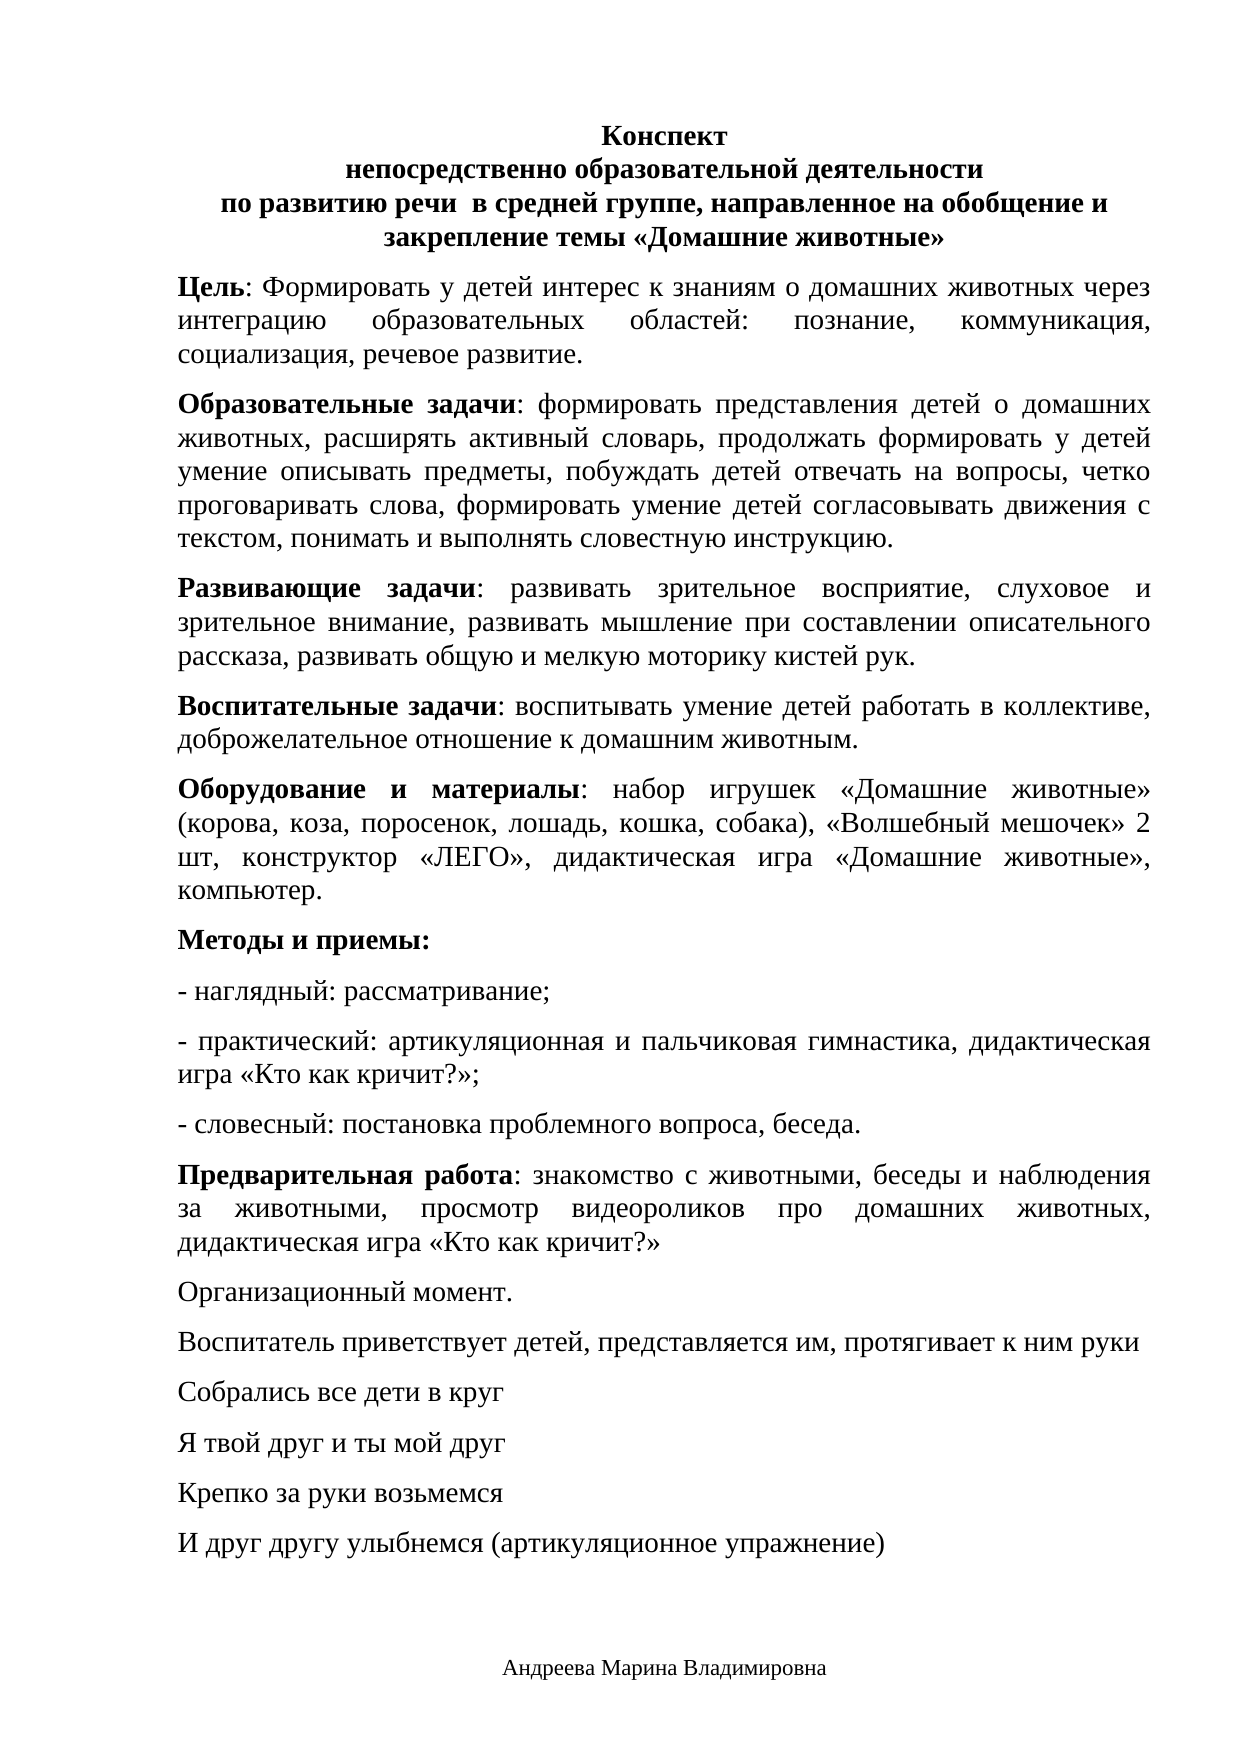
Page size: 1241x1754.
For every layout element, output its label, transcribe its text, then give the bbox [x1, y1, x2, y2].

text Собрались все дети в круг [177, 1374, 1152, 1408]
text - словесный: постановка проблемного вопроса, беседа. [177, 1107, 1152, 1140]
text Воспитатель приветствует детей, представляется им, протягивает к ним руки [177, 1324, 1152, 1358]
text Образовательные задачи: формировать представления детей о домашних животных, расширять активный словарь, продолжать формировать у детей умение описывать предметы, побуждать детей отвечать на вопросы, четко проговаривать слова, формировать умение детей согласовывать движения с текстом, понимать и выполнять словестную инструкцию. [177, 386, 1152, 554]
text Крепко за руки возьмемся [177, 1475, 1152, 1508]
text Конспект непосредственно образовательной деятельности по развитию речи в средней группе, направленное на обобщение и закрепление темы «Домашние животные» [177, 118, 1152, 252]
text Цель: Формировать у детей интерес к знаниям о домашних животных через интеграцию образовательных областей: познание, коммуникация, социализация, речевое развитие. [177, 269, 1152, 369]
text Развивающие задачи: развивать зрительное восприятие, слуховое и зрительное внимание, развивать мышление при составлении описательного рассказа, развивать общую и мелкую моторику кистей рук. [177, 571, 1152, 671]
text Воспитательные задачи: воспитывать умение детей работать в коллективе, доброжелательное отношение к домашним животным. [177, 688, 1152, 755]
text Организационный момент. [177, 1274, 1152, 1308]
text И друг другу улыбнемся (артикуляционное упражнение) [177, 1525, 1152, 1559]
text Я твой друг и ты мой друг [177, 1425, 1152, 1458]
text Оборудование и материалы: набор игрушек «Домашние животные» (корова, коза, поросенок, лошадь, кошка, собака), «Волшебный мешочек» 2 шт, конструктор «ЛЕГО», дидактическая игра «Домашние животные», компьютер. [177, 772, 1152, 906]
text - практический: артикуляционная и пальчиковая гимнастика, дидактическая игра «Кто как кричит?»; [177, 1023, 1152, 1090]
text Методы и приемы: [177, 922, 1152, 956]
text - наглядный: рассматривание; [177, 973, 1152, 1006]
text Предварительная работа: знакомство с животными, беседы и наблюдения за животными, просмотр видеороликов про домашних животных, дидактическая игра «Кто как кричит?» [177, 1157, 1152, 1257]
